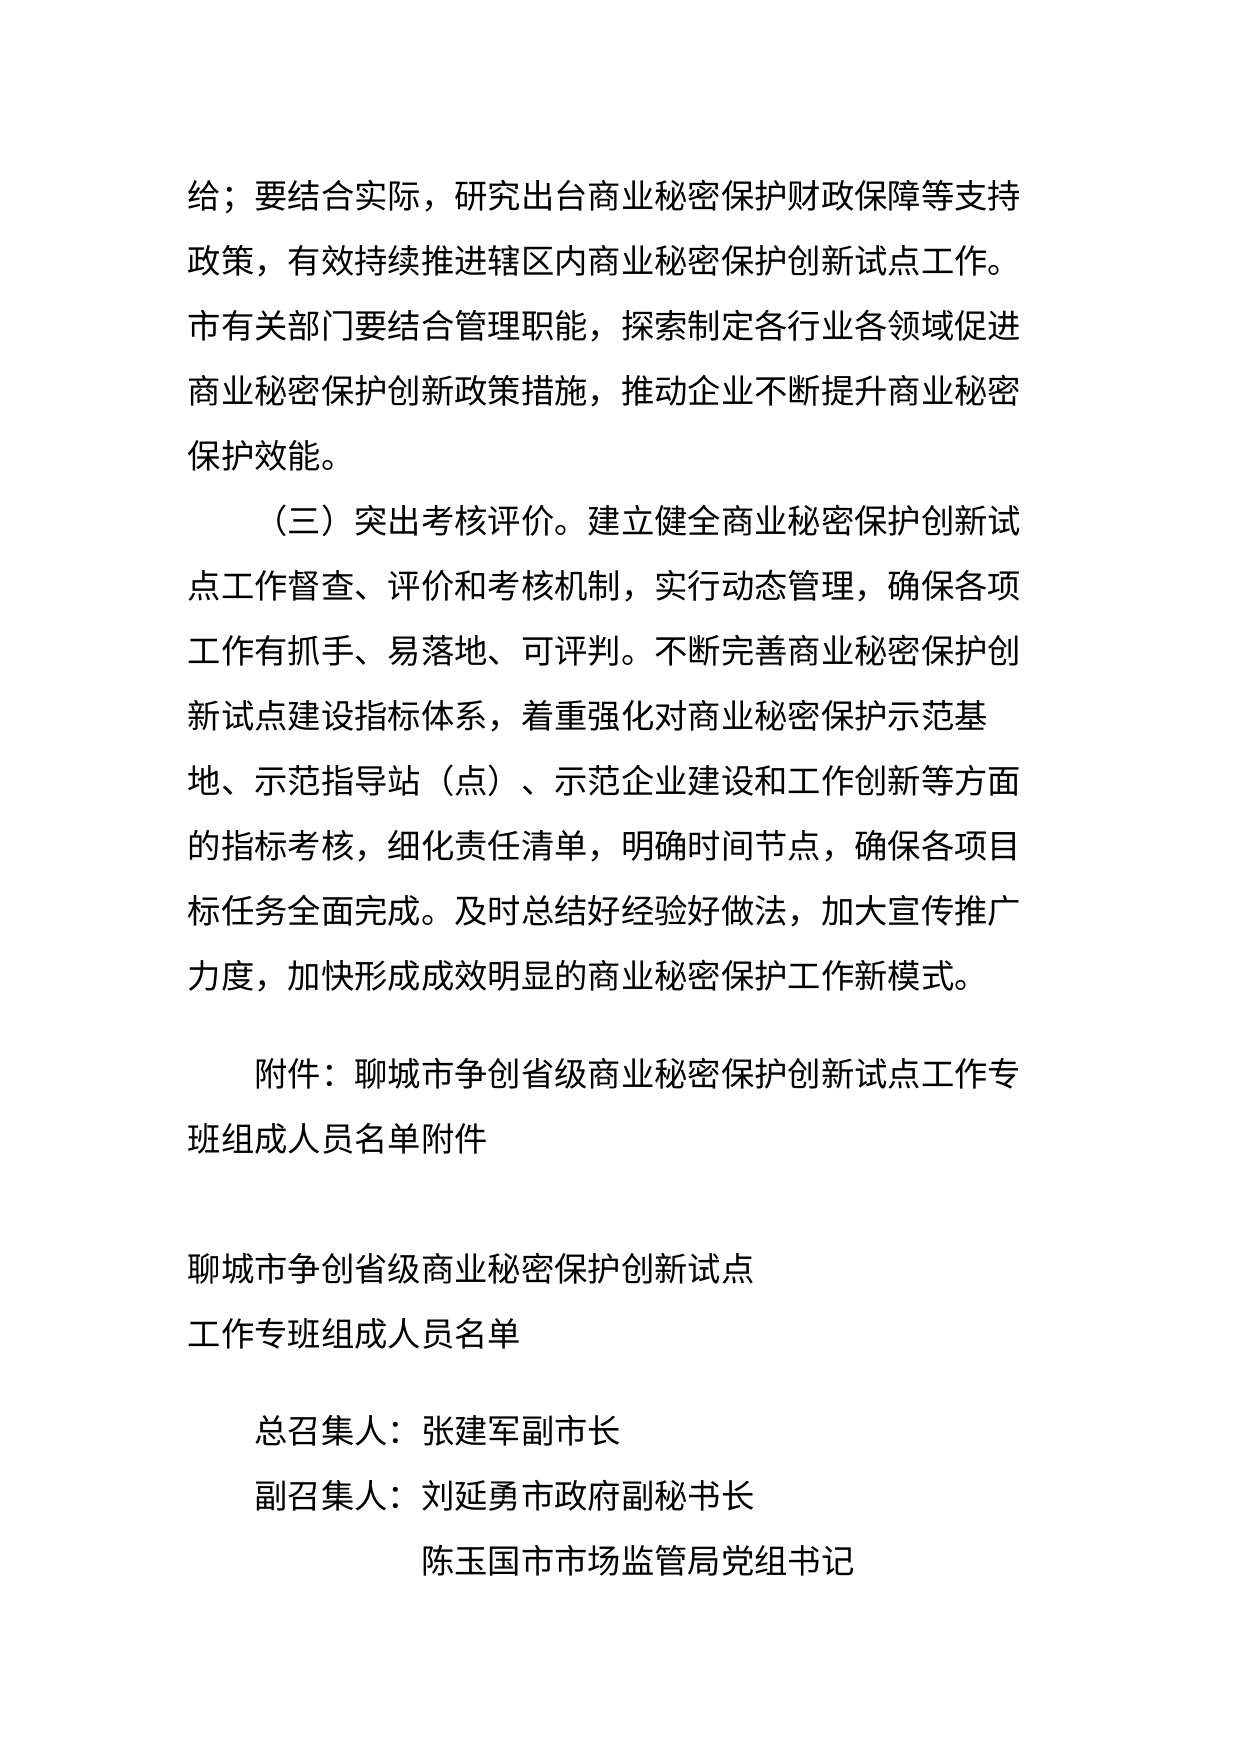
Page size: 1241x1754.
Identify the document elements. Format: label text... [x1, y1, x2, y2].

text 总召集人：张建军副市长 [187, 1397, 1053, 1462]
text 副召集人：刘延勇市政府副秘书长 [187, 1462, 1053, 1527]
text 工作专班组成人员名单 [187, 1299, 1053, 1364]
text 附件：聊城市争创省级商业秘密保护创新试点工作专班组成人员名单附件 [187, 1039, 1053, 1169]
text 聊城市争创省级商业秘密保护创新试点 [187, 1234, 1053, 1299]
text （三）突出考核评价。建立健全商业秘密保护创新试点工作督查、评价和考核机制，实行动态管理，确保各项工作有抓手、易落地、可评判。不断完善商业秘密保护创新试点建设指标体系，着重强化对商业秘密保护示范基地、示范指导站（点）、示范企业建设和工作创新等方面的指标考核，细化责任清单，明确时间节点，确保各项目标任务全面完成。及时总结好经验好做法，加大宣传推广力度，加快形成成效明显的商业秘密保护工作新模式。 [187, 487, 1053, 1007]
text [187, 162, 1053, 487]
text 陈玉国市市场监管局党组书记 [187, 1527, 1053, 1592]
